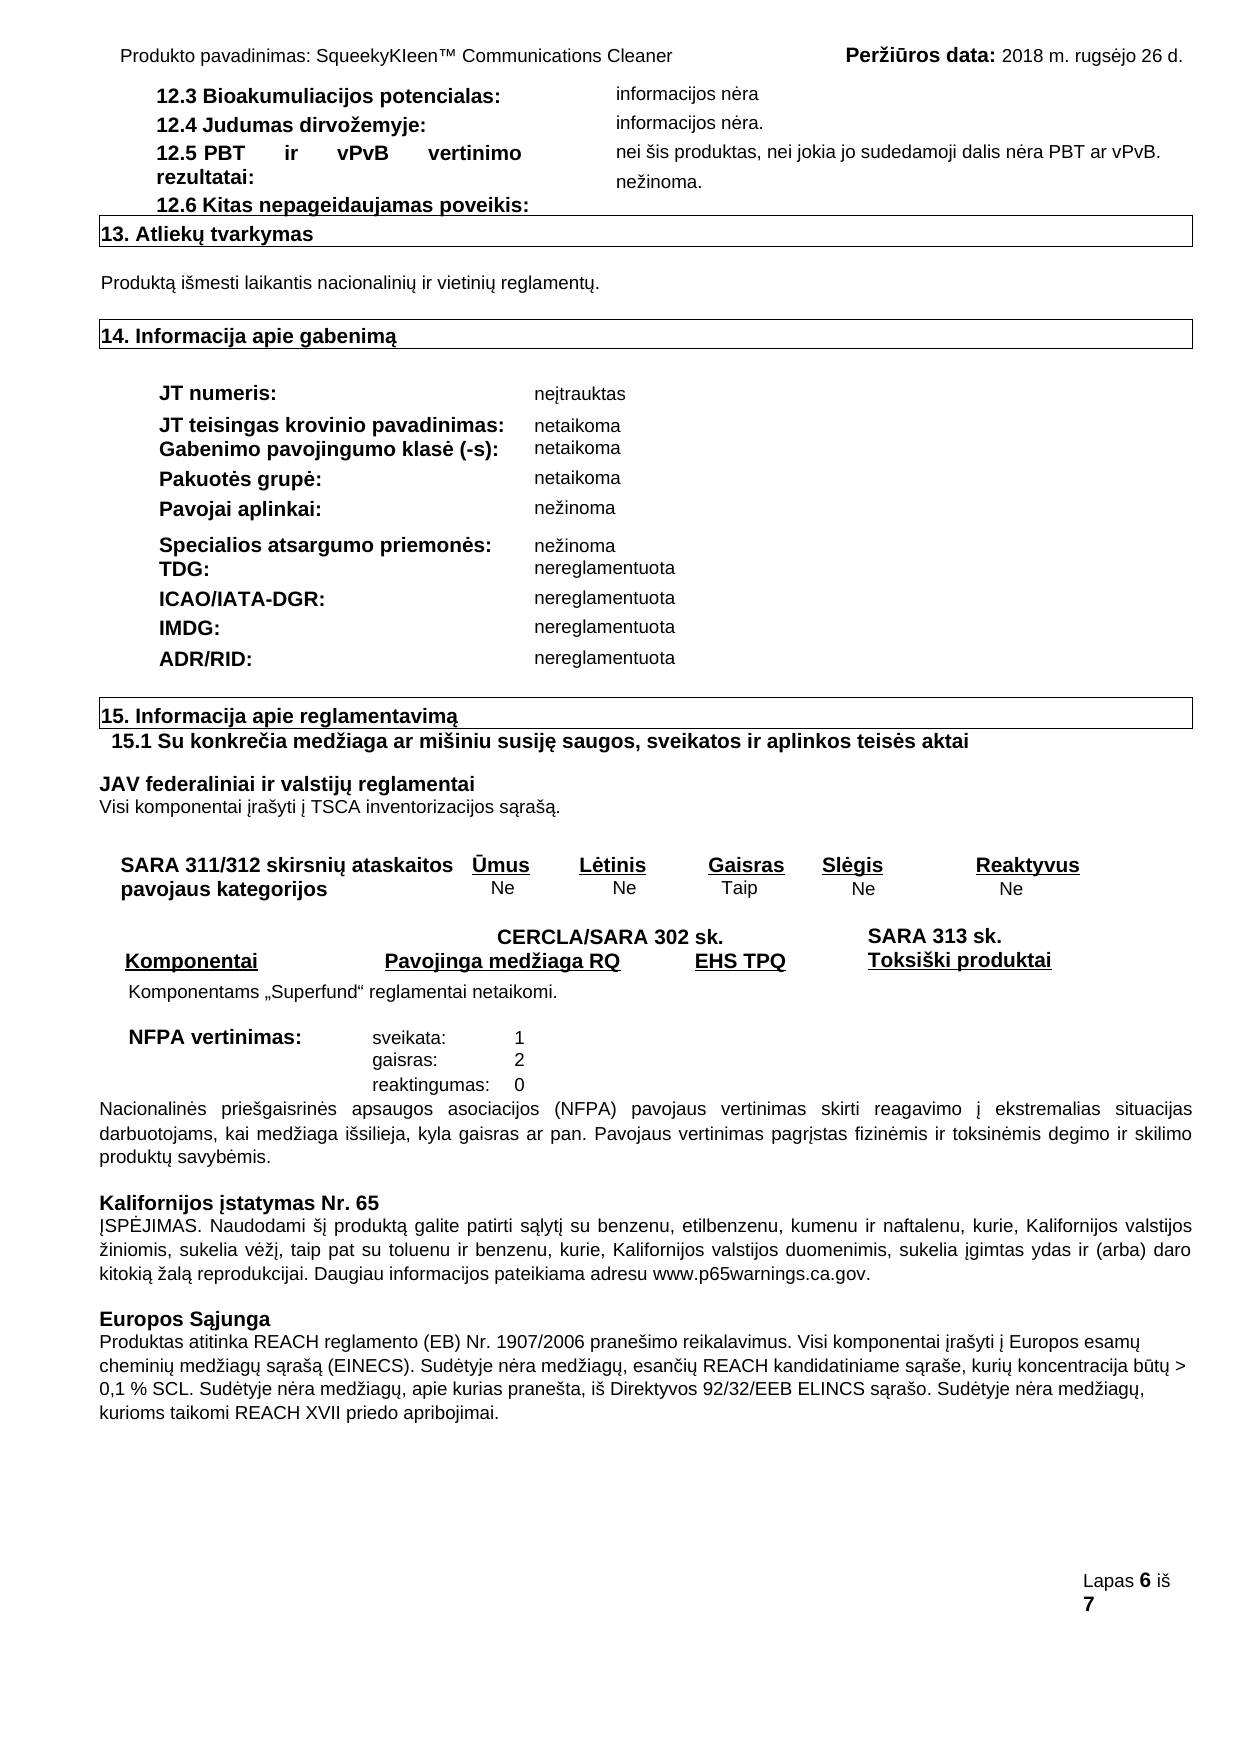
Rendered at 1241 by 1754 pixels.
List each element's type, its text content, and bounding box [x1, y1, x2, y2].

text reaktingumas: 0 [372, 1073, 1193, 1095]
text nežinoma. [153, 171, 1193, 192]
table_cell IMDG: [100, 616, 512, 647]
table_cell ADR/RID: [100, 647, 512, 697]
table_cell nereglamentuota [512, 616, 1193, 647]
text informacijos nėra. [153, 112, 1193, 133]
table_cell Pavojai aplinkai: [100, 497, 512, 525]
text Produktas atitinka REACH reglamento (EB) Nr. 1907/2006 pranešimo reikalavimus. Visi komponentai įrašyti į Europos esamų cheminių medžiagų sąrašą (EINECS). Sudėtyje nėra medžiagų, esančių REACH kandidatiniame sąraše, kurių koncentracija būtų > 0,1 % SCL. Sudėtyje nėra medžiagų, apie kurias pranešta, iš Direktyvos 92/32/EEB ELINCS sąrašo. Sudėtyje nėra medžiagų, kurioms taikomi REACH XVII priedo apribojimai. [99, 1331, 1193, 1423]
text NFPA vertinimas: sveikata: 1 [128, 1025, 1193, 1049]
table_cell Specialios atsargumo priemonės: [100, 525, 512, 557]
table_cell nereglamentuota [512, 557, 1193, 587]
list informacijos nėra [153, 82, 1193, 104]
table_cell Produktą išmesti laikantis nacionalinių ir vietinių reglamentų. [100, 247, 1193, 319]
subtitle Europos Sąjunga [99, 1307, 1193, 1331]
table_cell netaikoma [512, 405, 1193, 437]
table_cell JT teisingas krovinio pavadinimas: [100, 405, 512, 437]
table_cell nežinoma [512, 497, 1193, 525]
table_header 13. Atliekų tvarkymas [100, 216, 1192, 246]
text ĮSPĖJIMAS. Naudodami šį produktą galite patirti sąlytį su benzenu, etilbenzenu, kumenu ir naftalenu, kurie, Kalifornijos valstijos žiniomis, sukelia vėžį, taip pat su toluenu ir benzenu, kurie, Kalifornijos valstijos duomenimis, sukelia įgimtas ydas ir (arba) daro kitokią žalą reprodukcijai. Daugiau informacijos pateikiama adresu www.p65warnings.ca.gov. [99, 1215, 1193, 1284]
table_cell 14. Informacija apie gabenimą [100, 320, 1192, 348]
table_cell JT numeris: [100, 349, 512, 405]
text Visi komponentai įrašyti į TSCA inventorizacijos sąrašą. [99, 796, 1193, 817]
table_cell 15. Informacija apie reglamentavimą [100, 698, 1192, 728]
table_cell ICAO/IATA-DGR: [100, 587, 512, 616]
subtitle Kalifornijos įstatymas Nr. 65 [99, 1191, 1193, 1215]
text Nacionalinės priešgaisrinės apsaugos asociacijos (NFPA) pavojaus vertinimas skirti reagavimo į ekstremalias situacijas darbuotojams, kai medžiaga išsilieja, kyla gaisras ar pan. Pavojaus vertinimas pagrįstas fizinėmis ir toksinėmis degimo ir skilimo produktų savybėmis. [99, 1098, 1193, 1168]
table_cell Pakuotės grupė: [100, 467, 512, 497]
table_cell neįtrauktas [512, 349, 1193, 405]
table_cell nežinoma [512, 525, 1193, 557]
text Komponentams „Superfund“ reglamentai netaikomi. [128, 823, 1193, 1002]
table_cell netaikoma [512, 467, 1193, 497]
table_cell Gabenimo pavojingumo klasė (-s): [100, 437, 512, 467]
text gaisras: 2 [372, 1049, 1193, 1070]
table_cell nereglamentuota [512, 647, 1193, 697]
table_cell netaikoma [512, 437, 1193, 467]
subtitle JAV federaliniai ir valstijų reglamentai [99, 772, 1193, 796]
table_cell nereglamentuota [512, 587, 1193, 616]
text nei šis produktas, nei jokia jo sudedamoji dalis nėra PBT ar vPvB. [153, 141, 1193, 163]
text 15.1 Su konkrečia medžiaga ar mišiniu susiję saugos, sveikatos ir aplinkos teisės aktai [111, 729, 1193, 753]
table_cell TDG: [100, 557, 512, 587]
